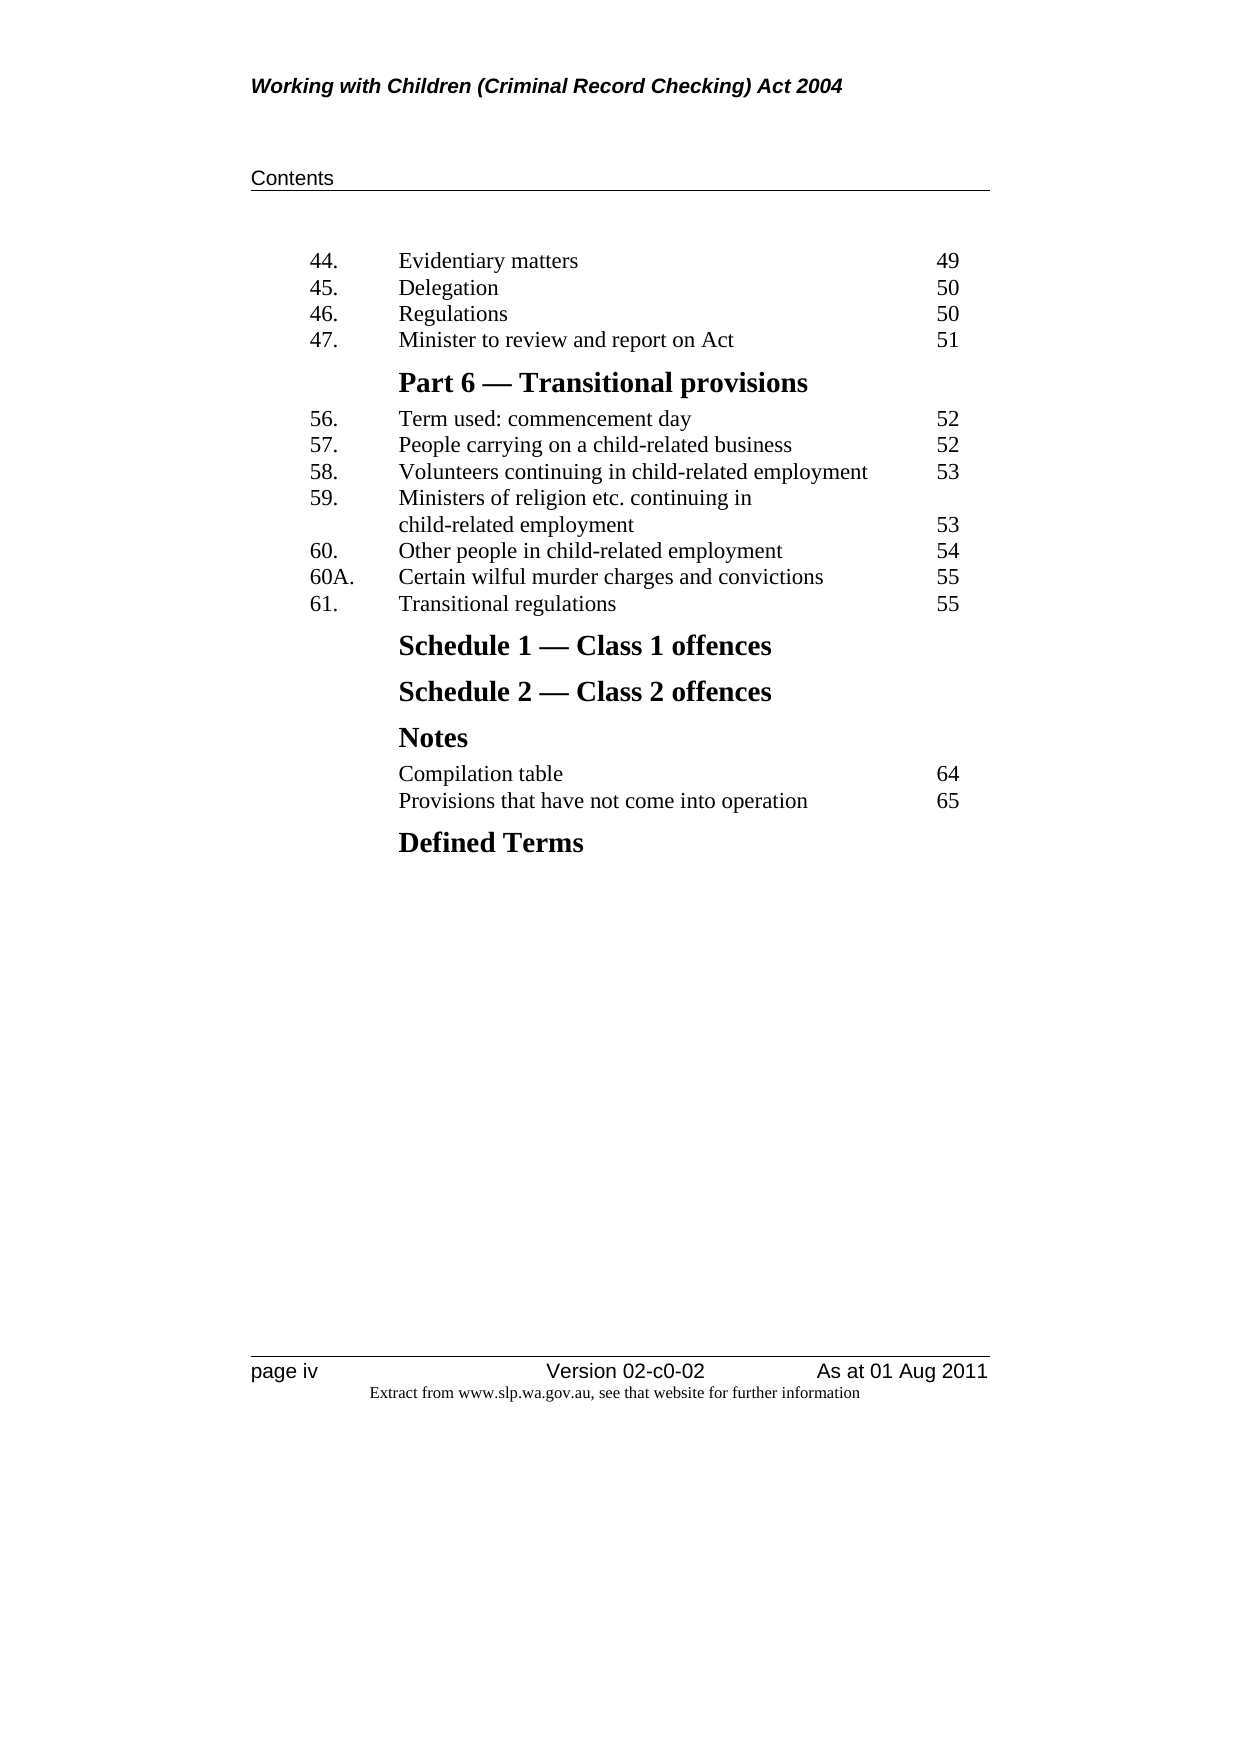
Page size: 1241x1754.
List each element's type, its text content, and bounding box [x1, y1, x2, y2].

text 47. Minister to review and report on Act 51 [309, 327, 872, 353]
text Schedule 2 — Class 2 offences [398, 674, 872, 708]
text 60. Other people in child-related employment 54 [309, 537, 872, 563]
text Schedule 1 — Class 1 offences [398, 628, 872, 662]
text 46. Regulations 50 [309, 300, 872, 327]
text 45. Delegation 50 [309, 274, 872, 300]
text 57. People carrying on a child-related business 52 [309, 432, 872, 458]
text 60A. Certain wilful murder charges and convictions 55 [309, 563, 872, 590]
text 56. Term used: commencement day 52 [309, 405, 872, 432]
text 44. Evidentiary matters 49 [309, 247, 872, 274]
text Defined Terms [398, 826, 872, 859]
text Provisions that have not come into operation 65 [309, 787, 872, 813]
text Part 6 — Transitional provisions [398, 365, 872, 399]
text 58. Volunteers continuing in child-related employment 53 [309, 458, 872, 484]
text 59. Ministers of religion etc. continuing in child-related employment 53 [309, 484, 872, 537]
text Compilation table 64 [309, 760, 872, 787]
text Notes [398, 721, 872, 754]
text 61. Transitional regulations 55 [309, 590, 872, 616]
